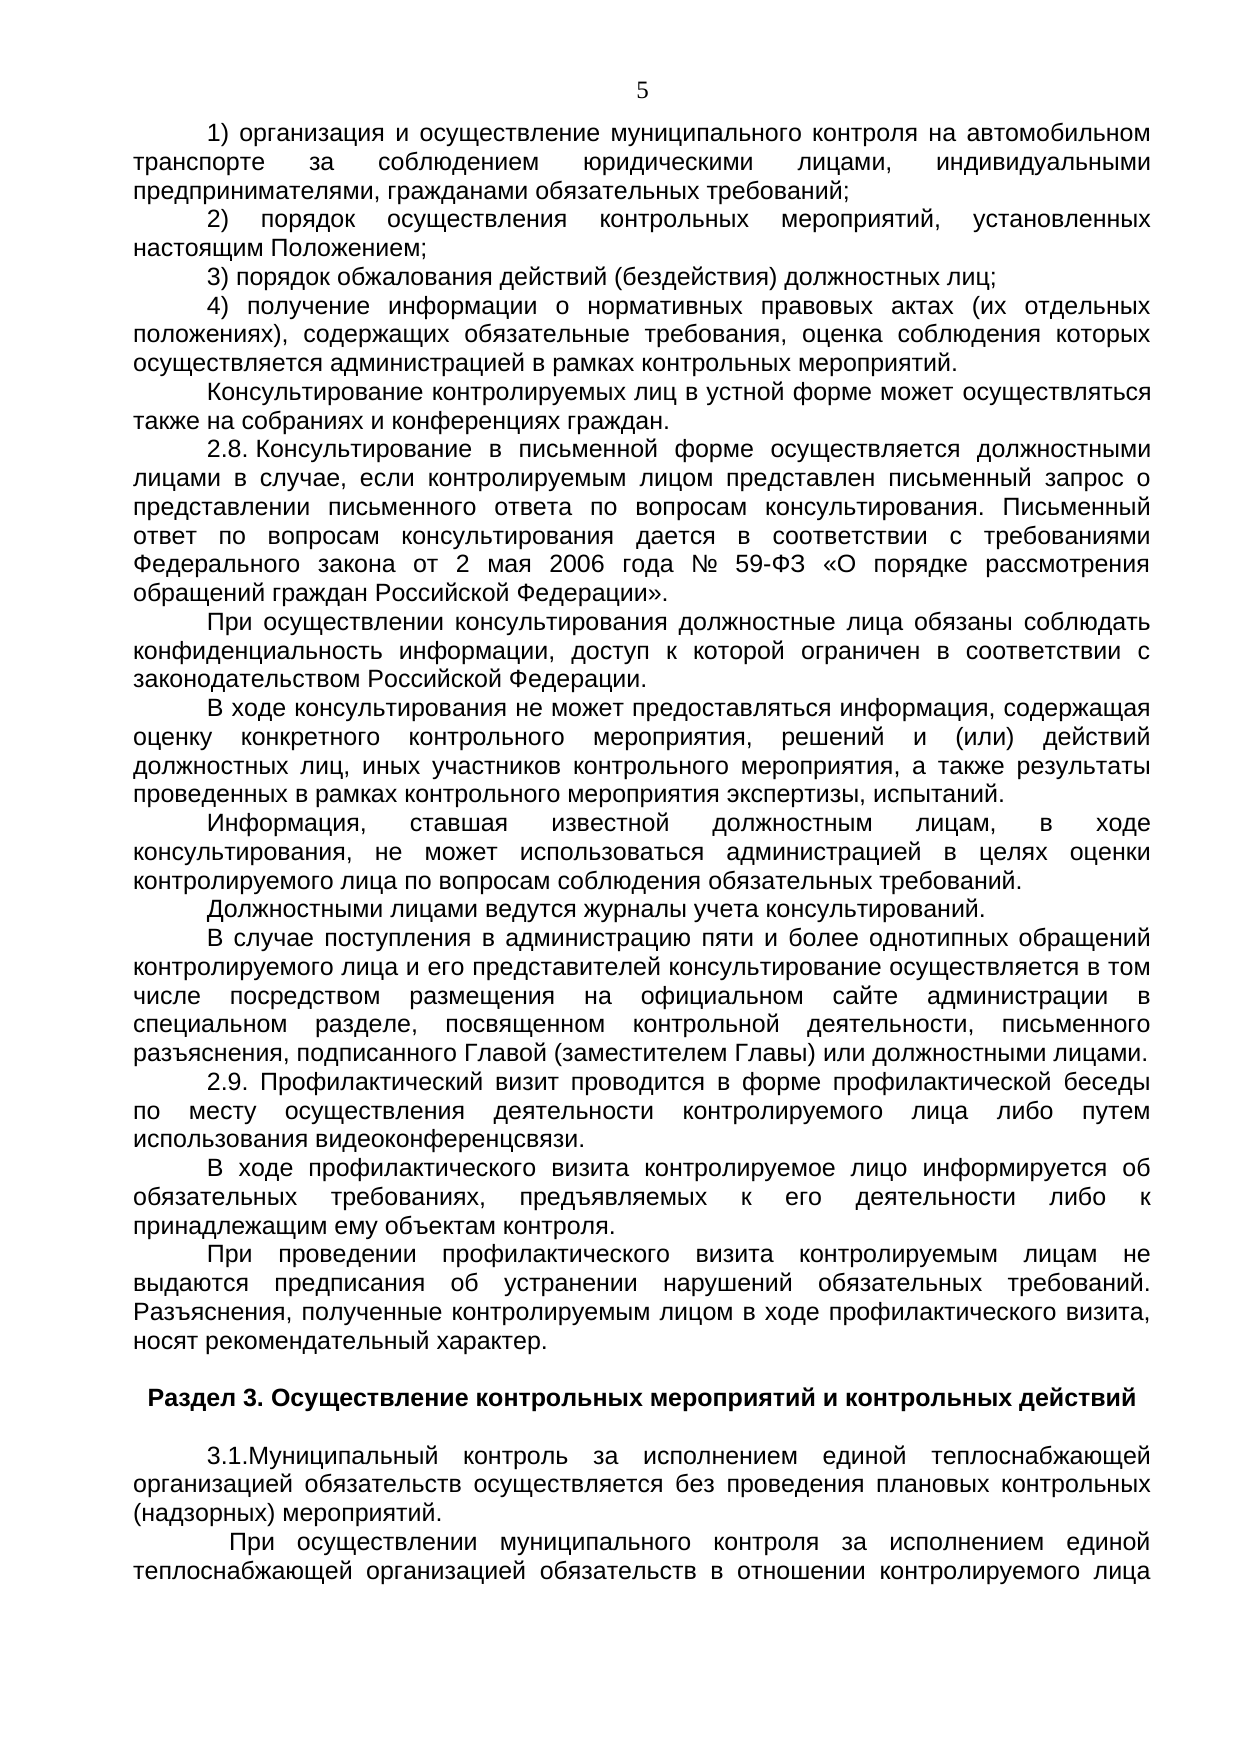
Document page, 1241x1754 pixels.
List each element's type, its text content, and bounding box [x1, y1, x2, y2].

text 4) получение информации о нормативных правовых актах (их отдельных положениях), содержащих обязательные требования, оценка соблюдения которых осуществляется администрацией в рамках контрольных мероприятий. [133, 291, 1152, 377]
text Консультирование контролируемых лиц в устной форме может осуществляться также на собраниях и конференциях граждан. [133, 377, 1152, 434]
text 2.8. Консультирование в письменной форме осуществляется должностными лицами в случае, если контролируемым лицом представлен письменный запрос о представлении письменного ответа по вопросам консультирования. Письменный ответ по вопросам консультирования дается в соответствии с требованиями Федерального закона от 2 мая 2006 года № 59-ФЗ «О порядке рассмотрения обращений граждан Российской Федерации». [133, 434, 1152, 607]
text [133, 1527, 1152, 1584]
text Должностными лицами ведутся журналы учета консультирований. [133, 894, 1152, 923]
text 2) порядок осуществления контрольных мероприятий, установленных настоящим Положением; [133, 204, 1152, 262]
text В ходе профилактического визита контролируемое лицо информируется об обязательных требованиях, предъявляемых к его деятельности либо к принадлежащим ему объектам контроля. [133, 1153, 1152, 1239]
text При осуществлении консультирования должностные лица обязаны соблюдать конфиденциальность информации, доступ к которой ограничен в соответствии с законодательством Российской Федерации. [133, 607, 1152, 693]
text 3.1.Муниципальный контроль за исполнением единой теплоснабжающей организацией обязательств осуществляется без проведения плановых контрольных (надзорных) мероприятий. [133, 1441, 1152, 1527]
text В случае поступления в администрацию пяти и более однотипных обращений контролируемого лица и его представителей консультирование осуществляется в том числе посредством размещения на официальном сайте администрации в специальном разделе, посвященном контрольной деятельности, письменного разъяснения, подписанного Главой (заместителем Главы) или должностными лицами. [133, 923, 1152, 1067]
text Информация, ставшая известной должностным лицам, в ходе консультирования, не может использоваться администрацией в целях оценки контролируемого лица по вопросам соблюдения обязательных требований. [133, 808, 1152, 894]
text 2.9. Профилактический визит проводится в форме профилактической беседы по месту осуществления деятельности контролируемого лица либо путем использования видеоконференцсвязи. [133, 1067, 1152, 1153]
text 3) порядок обжалования действий (бездействия) должностных лиц; [133, 262, 1152, 291]
text При проведении профилактического визита контролируемым лицам не выдаются предписания об устранении нарушений обязательных требований. Разъяснения, полученные контролируемым лицом в ходе профилактического визита, носят рекомендательный характер. [133, 1239, 1152, 1354]
text Раздел 3. Осуществление контрольных мероприятий и контрольных действий [133, 1383, 1152, 1412]
text В ходе консультирования не может предоставляться информация, содержащая оценку конкретного контрольного мероприятия, решений и (или) действий должностных лиц, иных участников контрольного мероприятия, а также результаты проведенных в рамках контрольного мероприятия экспертизы, испытаний. [133, 693, 1152, 808]
text 1) организация и осуществление муниципального контроля на автомобильном транспорте за соблюдением юридическими лицами, индивидуальными предпринимателями, гражданами обязательных требований; [133, 118, 1152, 204]
